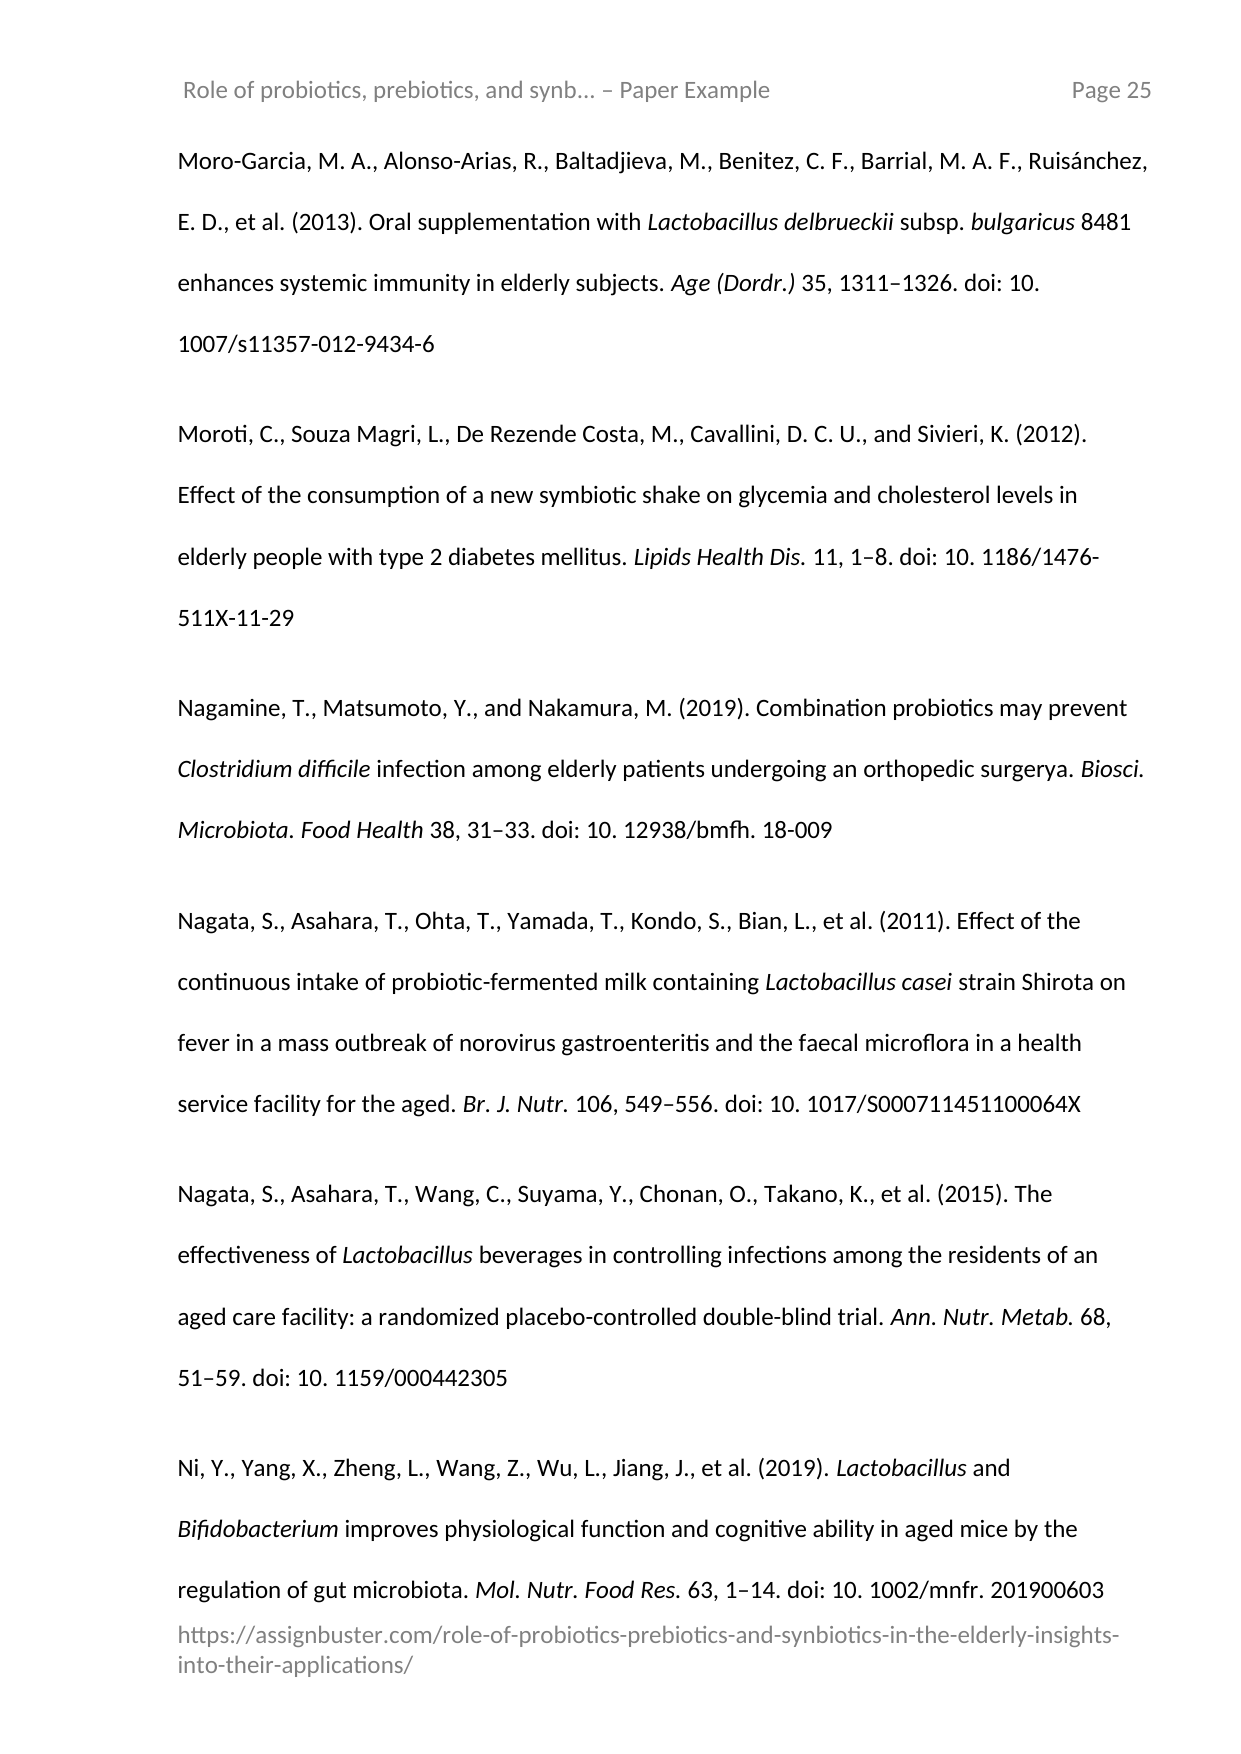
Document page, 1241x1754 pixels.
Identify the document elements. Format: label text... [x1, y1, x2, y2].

text Nagata, S., Asahara, T., Wang, C., Suyama, Y., Chonan, O., Takano, K., et al. (2015). The effectiveness of Lactobacillus beverages in controlling infections among the residents of an aged care facility: a randomized placebo-controlled double-blind trial. Ann. Nutr. Metab. 68, 51–59. doi: 10. 1159/000442305 [177, 1178, 1152, 1392]
text Nagata, S., Asahara, T., Ohta, T., Yamada, T., Kondo, S., Bian, L., et al. (2011). Effect of the continuous intake of probiotic-fermented milk containing Lactobacillus casei strain Shirota on fever in a mass outbreak of norovirus gastroenteritis and the faecal microflora in a health service facility for the aged. Br. J. Nutr. 106, 549–556. doi: 10. 1017/S000711451100064X [177, 905, 1152, 1118]
text Nagamine, T., Matsumoto, Y., and Nakamura, M. (2019). Combination probiotics may prevent Clostridium difficile infection among elderly patients undergoing an orthopedic surgerya. Biosci. Microbiota. Food Health 38, 31–33. doi: 10. 12938/bmfh. 18-009 [177, 692, 1152, 845]
text Moro-Garcia, M. A., Alonso-Arias, R., Baltadjieva, M., Benitez, C. F., Barrial, M. A. F., Ruisánchez, E. D., et al. (2013). Oral supplementation with Lactobacillus delbrueckii subsp. bulgaricus 8481 enhances systemic immunity in elderly subjects. Age (Dordr.) 35, 1311–1326. doi: 10. 1007/s11357-012-9434-6 [177, 145, 1152, 359]
text Ni, Y., Yang, X., Zheng, L., Wang, Z., Wu, L., Jiang, J., et al. (2019). Lactobacillus and Bifidobacterium improves physiological function and cognitive ability in aged mice by the regulation of gut microbiota. Mol. Nutr. Food Res. 63, 1–14. doi: 10. 1002/mnfr. 201900603 [177, 1452, 1152, 1605]
text Moroti, C., Souza Magri, L., De Rezende Costa, M., Cavallini, D. C. U., and Sivieri, K. (2012). Effect of the consumption of a new symbiotic shake on glycemia and cholesterol levels in elderly people with type 2 diabetes mellitus. Lipids Health Dis. 11, 1–8. doi: 10. 1186/1476-511X-11-29 [177, 419, 1152, 632]
